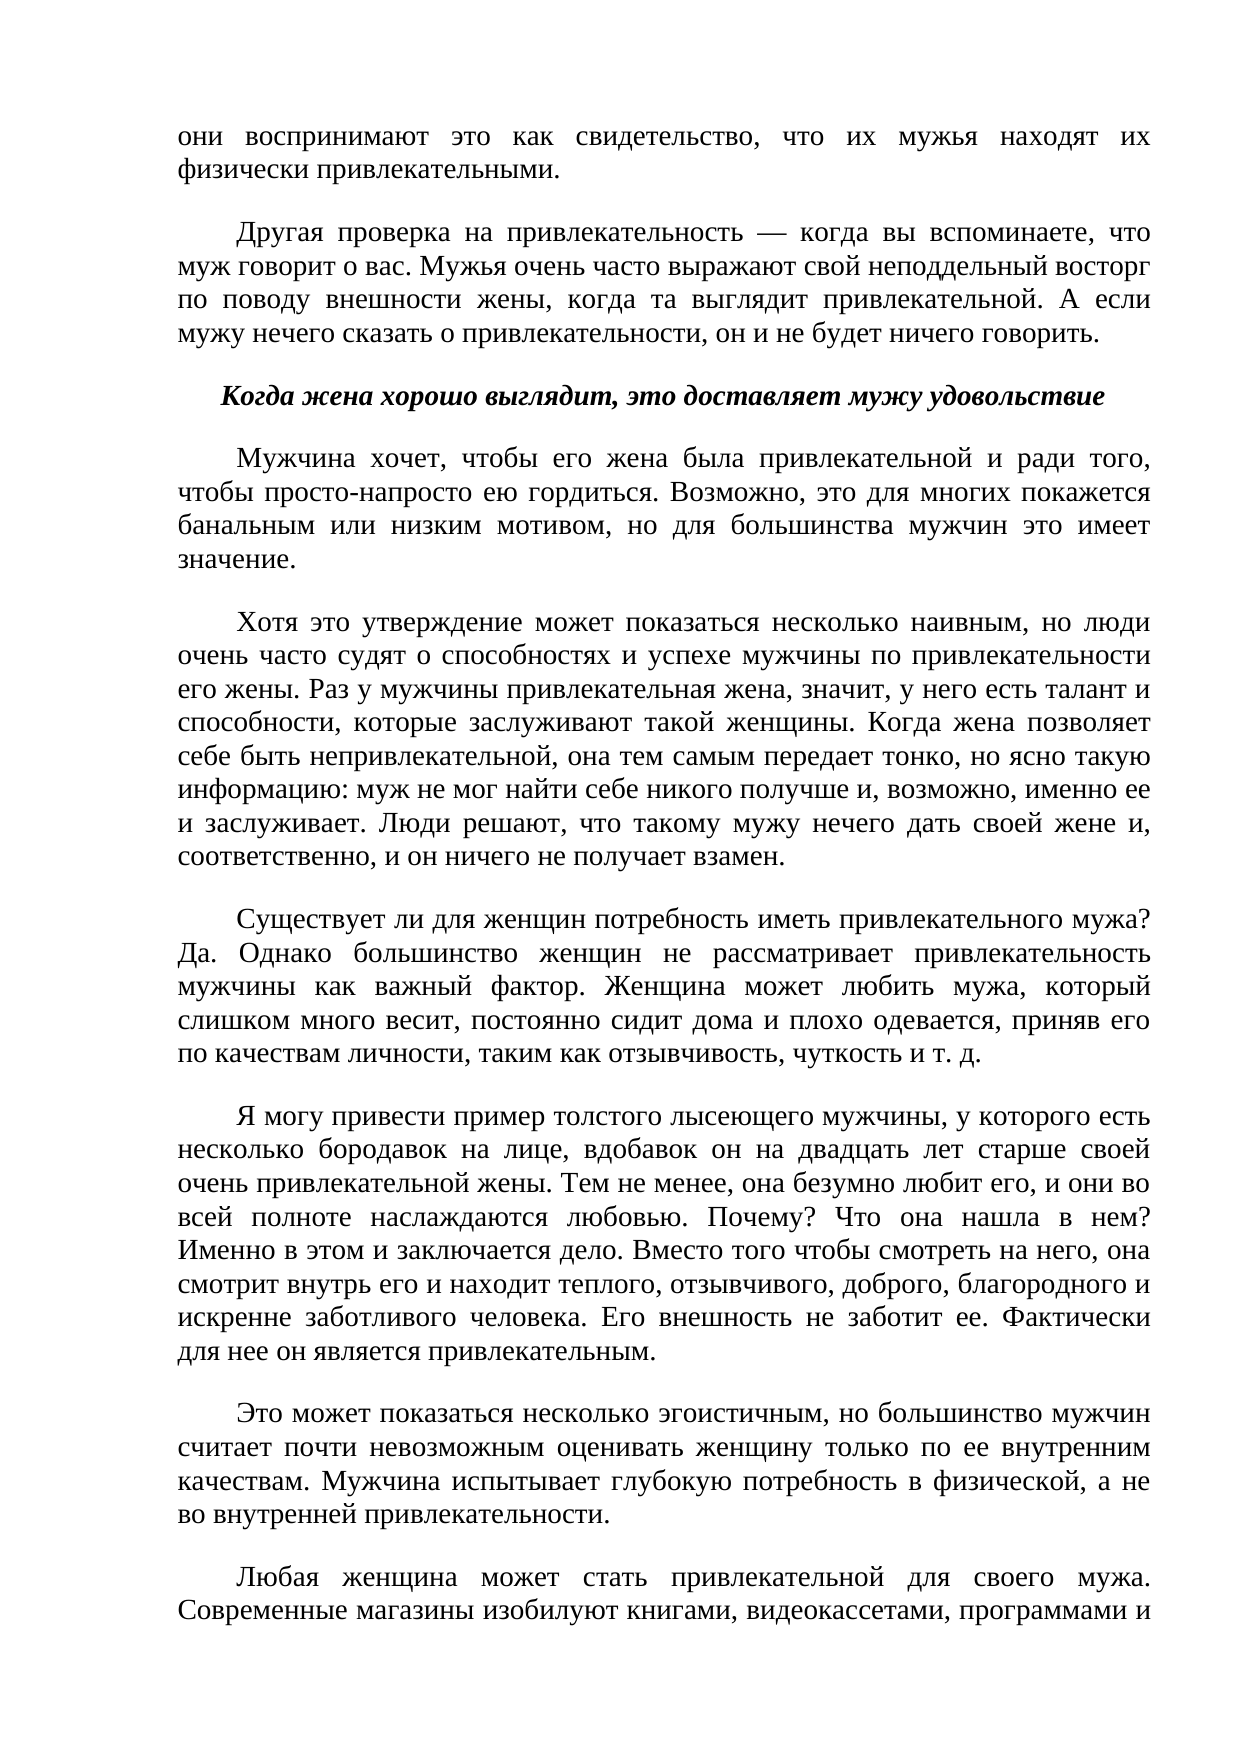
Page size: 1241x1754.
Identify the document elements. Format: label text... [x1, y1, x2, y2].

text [177, 118, 1152, 185]
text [177, 1559, 1152, 1626]
text Хотя это утверждение может показаться несколько наивным, но люди очень часто судят о способностях и успехе мужчины по привлекательности его жены. Раз у мужчины привлекательная жена, значит, у него есть талант и способности, которые заслуживают такой женщины. Когда жена позволяет себе быть непривлекательной, она тем самым передает тонко, но ясно такую информацию: муж не мог найти себе никого получше и, возможно, именно ее и заслуживает. Люди решают, что такому мужу нечего дать своей жене и, соответственно, и он ничего не получает взамен. [177, 604, 1152, 872]
text Мужчина хочет, чтобы его жена была привлекательной и ради того, чтобы просто-напросто ею гордиться. Возможно, это для многих покажется банальным или низким мотивом, но для большинства мужчин это имеет значение. [177, 440, 1152, 574]
text Существует ли для женщин потребность иметь привлекательного мужа? Да. Однако большинство женщин не рассматривает привлекательность мужчины как важный фактор. Женщина может любить мужа, который слишком много весит, постоянно сидит дома и плохо одевается, приняв его по качествам личности, таким как отзывчивость, чуткость и т. д. [177, 901, 1152, 1069]
text Это может показаться несколько эгоистичным, но большинство мужчин считает почти невозможным оценивать женщину только по ее внутренним качествам. Мужчина испытывает глубокую потребность в физической, а не во внутренней привлекательности. [177, 1396, 1152, 1530]
text Другая проверка на привлекательность — когда вы вспоминаете, что муж говорит о вас. Мужья очень часто выражают свой неподдельный восторг по поводу внешности жены, когда та выглядит привлекательной. А если мужу нечего сказать о привлекательности, он и не будет ничего говорить. [177, 214, 1152, 348]
text Я могу привести пример толстого лысеющего мужчины, у которого есть несколько бородавок на лице, вдобавок он на двадцать лет старше своей очень привлекательной жены. Тем не менее, она безумно любит его, и они во всей полноте наслаждаются любовью. Почему? Что она нашла в нем? Именно в этом и заключается дело. Вместо того чтобы смотреть на него, она смотрит внутрь его и находит теплого, отзывчивого, доброго, благородного и искренне заботливого человека. Его внешность не заботит ее. Фактически для нее он является привлекательным. [177, 1098, 1152, 1366]
subtitle Когда жена хорошо выглядит, это доставляет мужу удовольствие [177, 378, 1152, 411]
